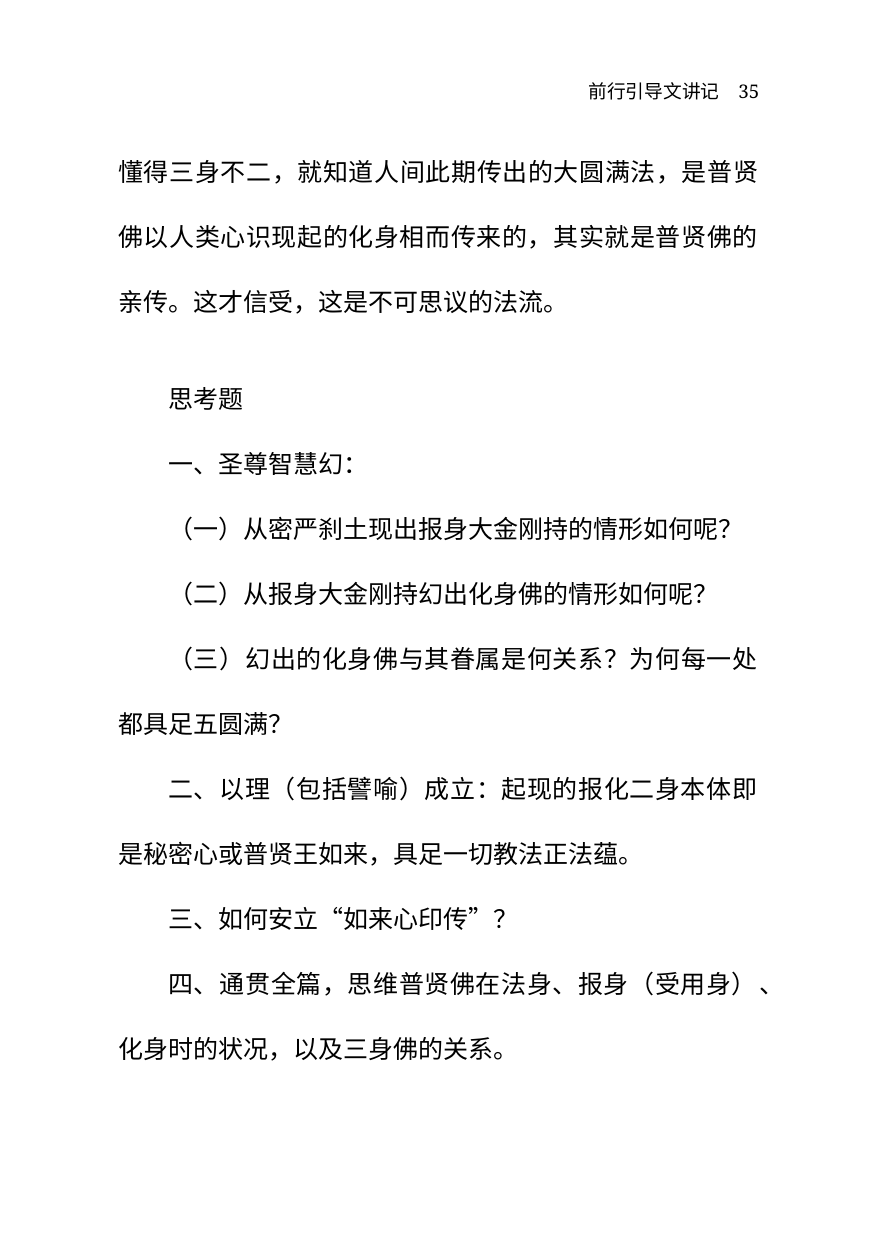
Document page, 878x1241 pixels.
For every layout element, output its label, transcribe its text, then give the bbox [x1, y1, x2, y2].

text 二、以理（包括譬喻）成立：起现的报化二身本体即是秘密心或普贤王如来，具足一切教法正法蕴。 [118, 756, 759, 886]
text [118, 138, 759, 333]
text 思考题 [118, 366, 759, 431]
text 四、通贯全篇，思维普贤佛在法身、报身（受用身）、化身时的状况，以及三身佛的关系。 [118, 951, 759, 1081]
text 三、如何安立“如来心印传”？ [118, 886, 759, 951]
text （二）从报身大金刚持幻出化身佛的情形如何呢？ [118, 561, 759, 626]
text （三）幻出的化身佛与其眷属是何关系？为何每一处都具足五圆满？ [118, 626, 759, 756]
text 一、圣尊智慧幻： [118, 431, 759, 496]
text （一）从密严刹土现出报身大金刚持的情形如何呢？ [118, 496, 759, 561]
